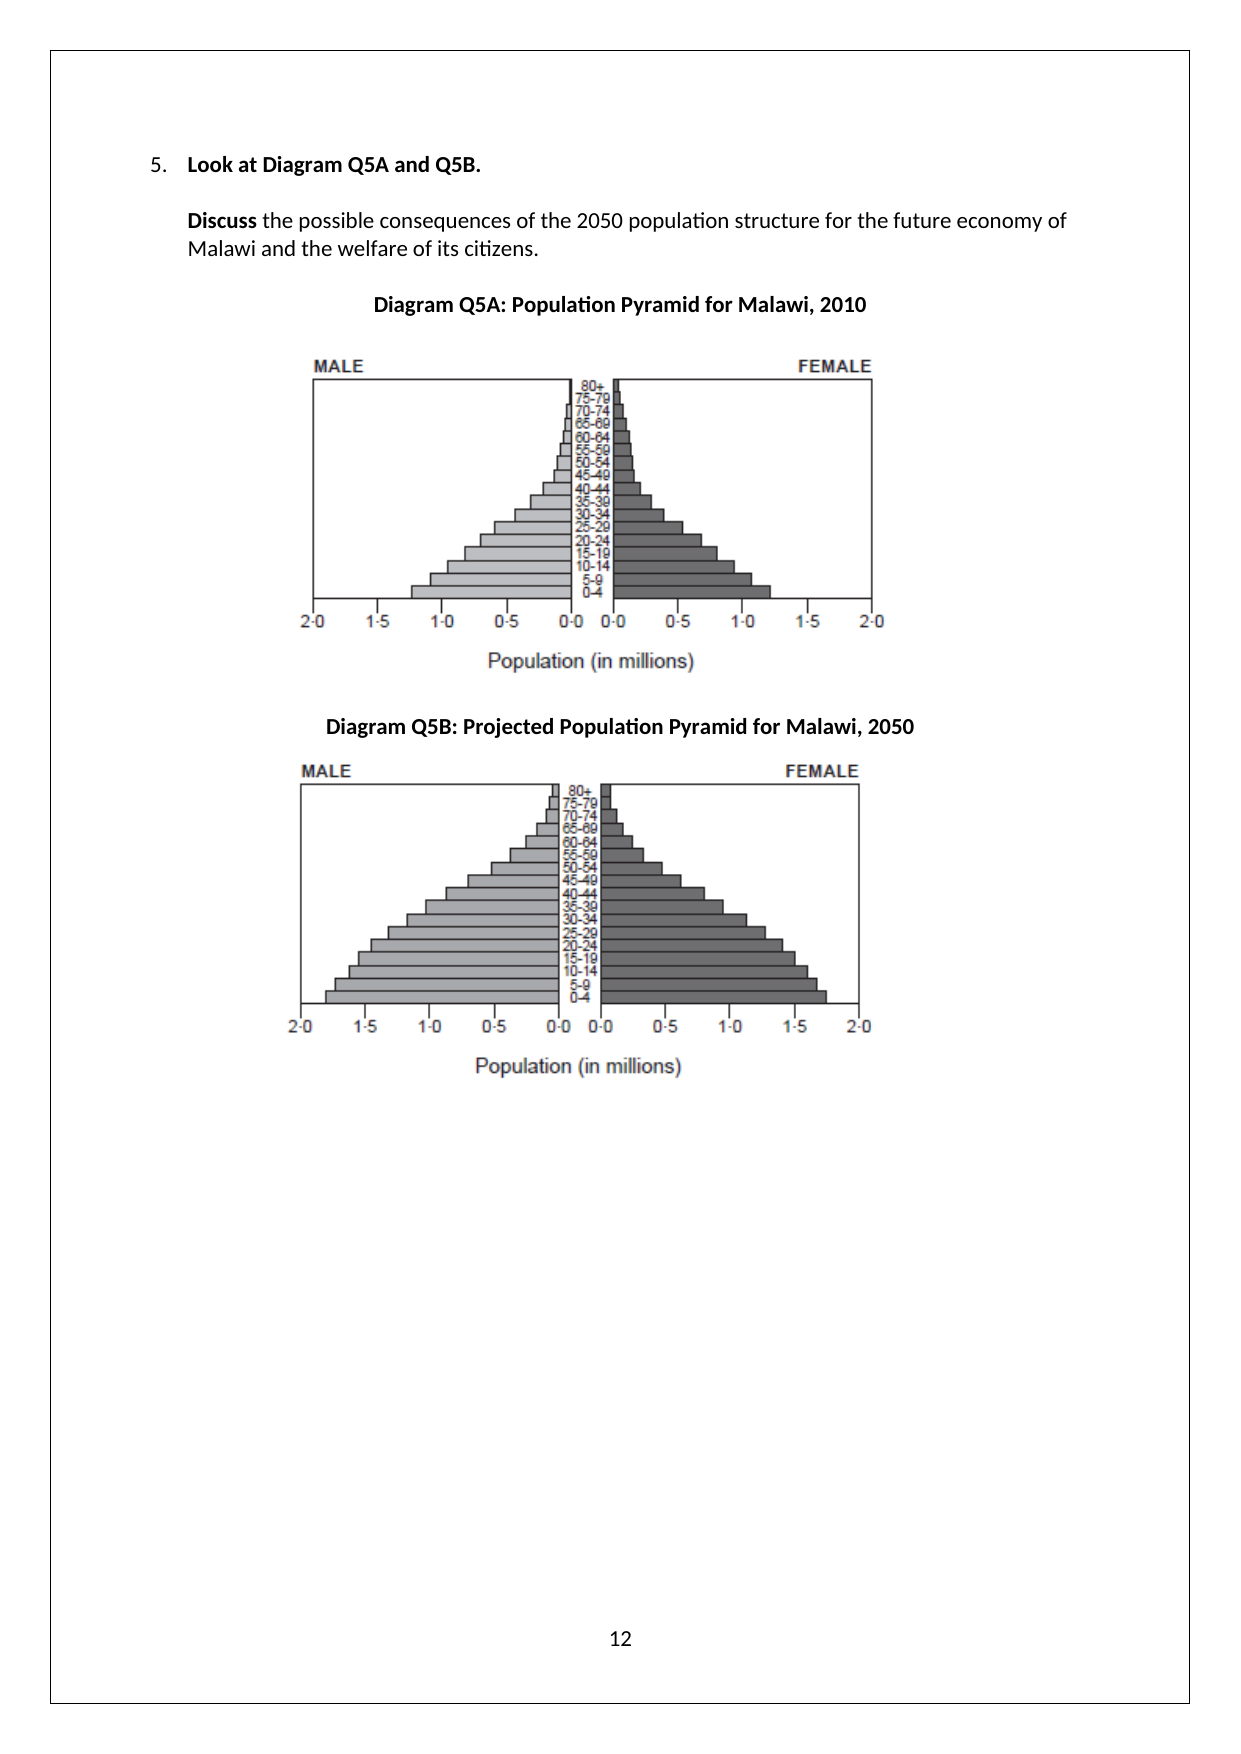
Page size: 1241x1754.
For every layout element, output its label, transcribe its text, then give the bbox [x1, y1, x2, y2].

text Diagram Q5A: Population Pyramid for Malawi, 2010 [112, 290, 1128, 318]
list Discuss the possible consequences of the 2050 population structure for the future economy of Malawi and the welfare of its citizens. [187, 206, 1128, 262]
text Diagram Q5B: Projected Population Pyramid for Malawi, 2050 [112, 343, 1128, 740]
list Look at Diagram Q5A and Q5B. [150, 150, 1128, 178]
picture [266, 754, 896, 1086]
